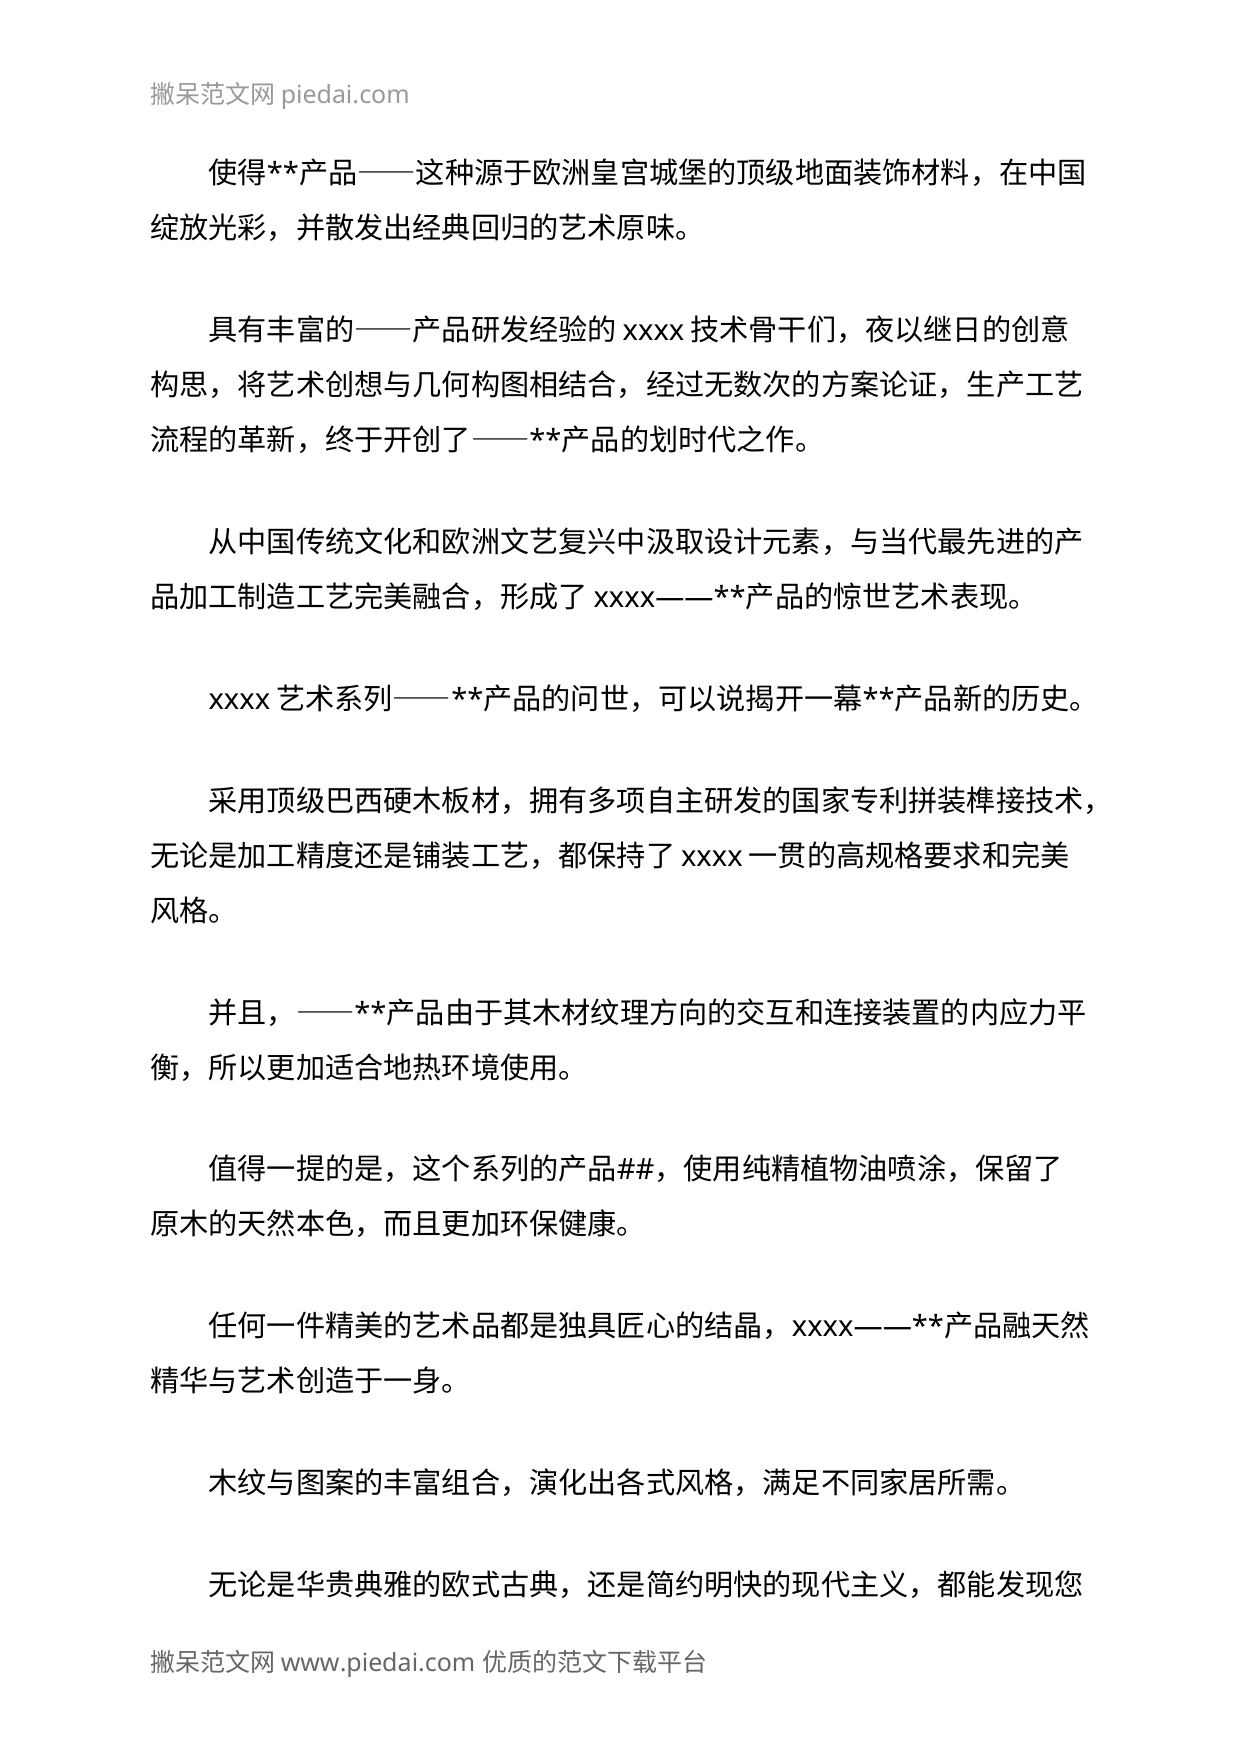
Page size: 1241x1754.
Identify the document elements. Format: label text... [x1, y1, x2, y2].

text 采用顶级巴西硬木板材，拥有多项自主研发的国家专利拼装榫接技术，无论是加工精度还是铺装工艺，都保持了xxxx一贯的高规格要求和完美风格。 [150, 777, 1090, 930]
text xxxx艺术系列——**产品的问世，可以说揭开一幕**产品新的历史。 [150, 676, 1090, 718]
text 木纹与图案的丰富组合，演化出各式风格，满足不同家居所需。 [150, 1459, 1090, 1502]
text 任何一件精美的艺术品都是独具匠心的结晶，xxxx——**产品融天然精华与艺术创造于一身。 [150, 1303, 1090, 1400]
text 并且，——**产品由于其木材纹理方向的交互和连接装置的内应力平衡，所以更加适合地热环境使用。 [150, 989, 1090, 1086]
text 从中国传统文化和欧洲文艺复兴中汲取设计元素，与当代最先进的产品加工制造工艺完美融合，形成了xxxx——**产品的惊世艺术表现。 [150, 519, 1090, 616]
text 具有丰富的——产品研发经验的xxxx技术骨干们，夜以继日的创意构思，将艺术创想与几何构图相结合，经过无数次的方案论证，生产工艺流程的革新，终于开创了——**产品的划时代之作。 [150, 307, 1090, 459]
text 值得一提的是，这个系列的产品##，使用纯精植物油喷涂，保留了原木的天然本色，而且更加环保健康。 [150, 1146, 1090, 1243]
text 使得**产品——这种源于欧洲皇宫城堡的顶级地面装饰材料，在中国绽放光彩，并散发出经典回归的艺术原味。 [150, 150, 1090, 247]
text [150, 1561, 1090, 1603]
